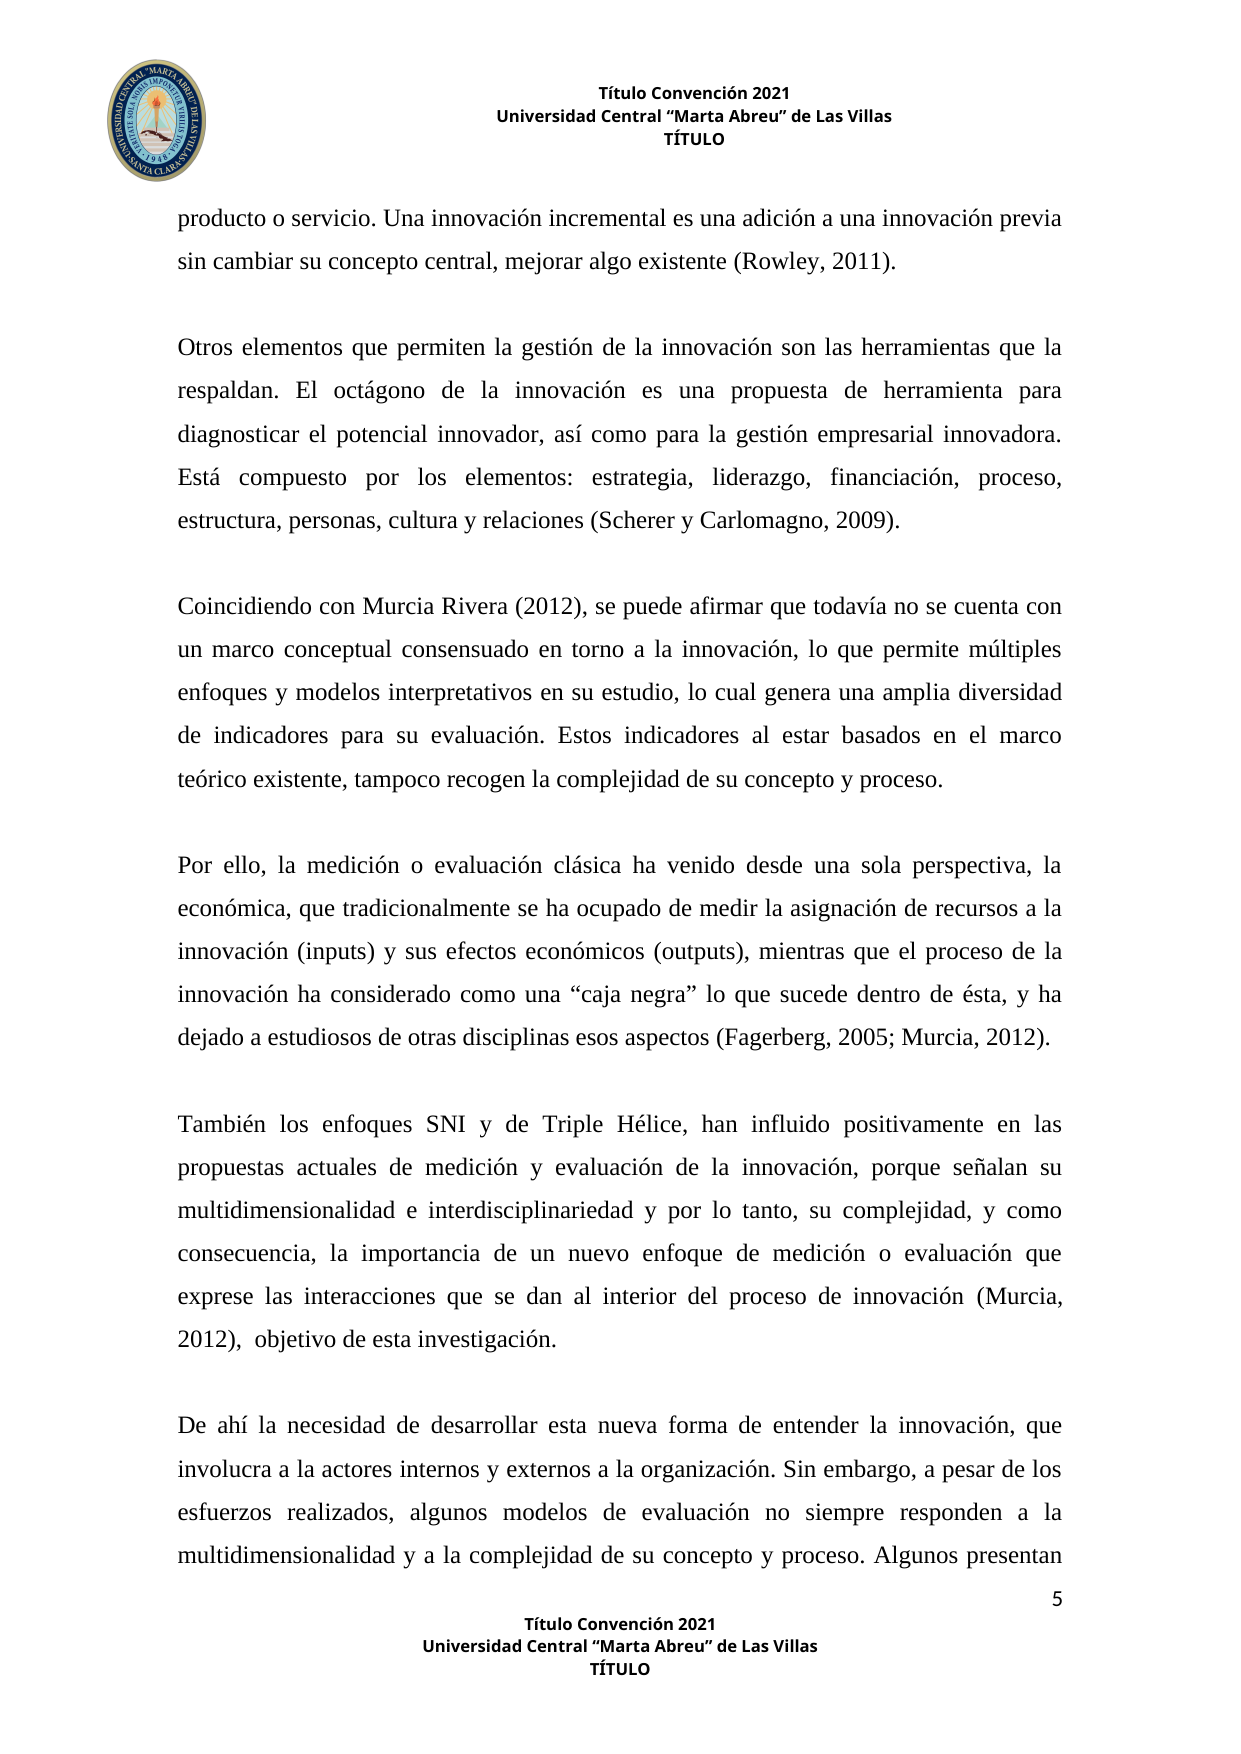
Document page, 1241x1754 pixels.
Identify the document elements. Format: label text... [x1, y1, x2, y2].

text También los enfoques SNI y de Triple Hélice, han influido positivamente en las propuestas actuales de medición y evaluación de la innovación, porque señalan su multidimensionalidad e interdisciplinariedad y por lo tanto, su complejidad, y como consecuencia, la importancia de un nuevo enfoque de medición o evaluación que exprese las interacciones que se dan al interior del proceso de innovación (Murcia, 2012), objetivo de esta investigación. [177, 1109, 1063, 1353]
picture [106, 59, 207, 183]
text Coincidiendo con Murcia Rivera (2012), se puede afirmar que todavía no se cuenta con un marco conceptual consensuado en torno a la innovación, lo que permite múltiples enfoques y modelos interpretativos en su estudio, lo cual genera una amplia diversidad de indicadores para su evaluación. Estos indicadores al estar basados en el marco teórico existente, tampoco recogen la complejidad de su concepto y proceso. [177, 591, 1063, 792]
text Otros elementos que permiten la gestión de la innovación son las herramientas que la respaldan. El octágono de la innovación es una propuesta de herramienta para diagnosticar el potencial innovador, así como para la gestión empresarial innovadora. Está compuesto por los elementos: estrategia, liderazgo, financiación, proceso, estructura, personas, cultura y relaciones (Scherer y Carlomagno, 2009). [177, 332, 1063, 534]
text Por ello, la medición o evaluación clásica ha venido desde una sola perspectiva, la económica, que tradicionalmente se ha ocupado de medir la asignación de recursos a la innovación (inputs) y sus efectos económicos (outputs), mientras que el proceso de la innovación ha considerado como una “caja negra” lo que sucede dentro de ésta, y ha dejado a estudiosos de otras disciplinas esos aspectos (Fagerberg, 2005; Murcia, 2012). [177, 850, 1063, 1051]
